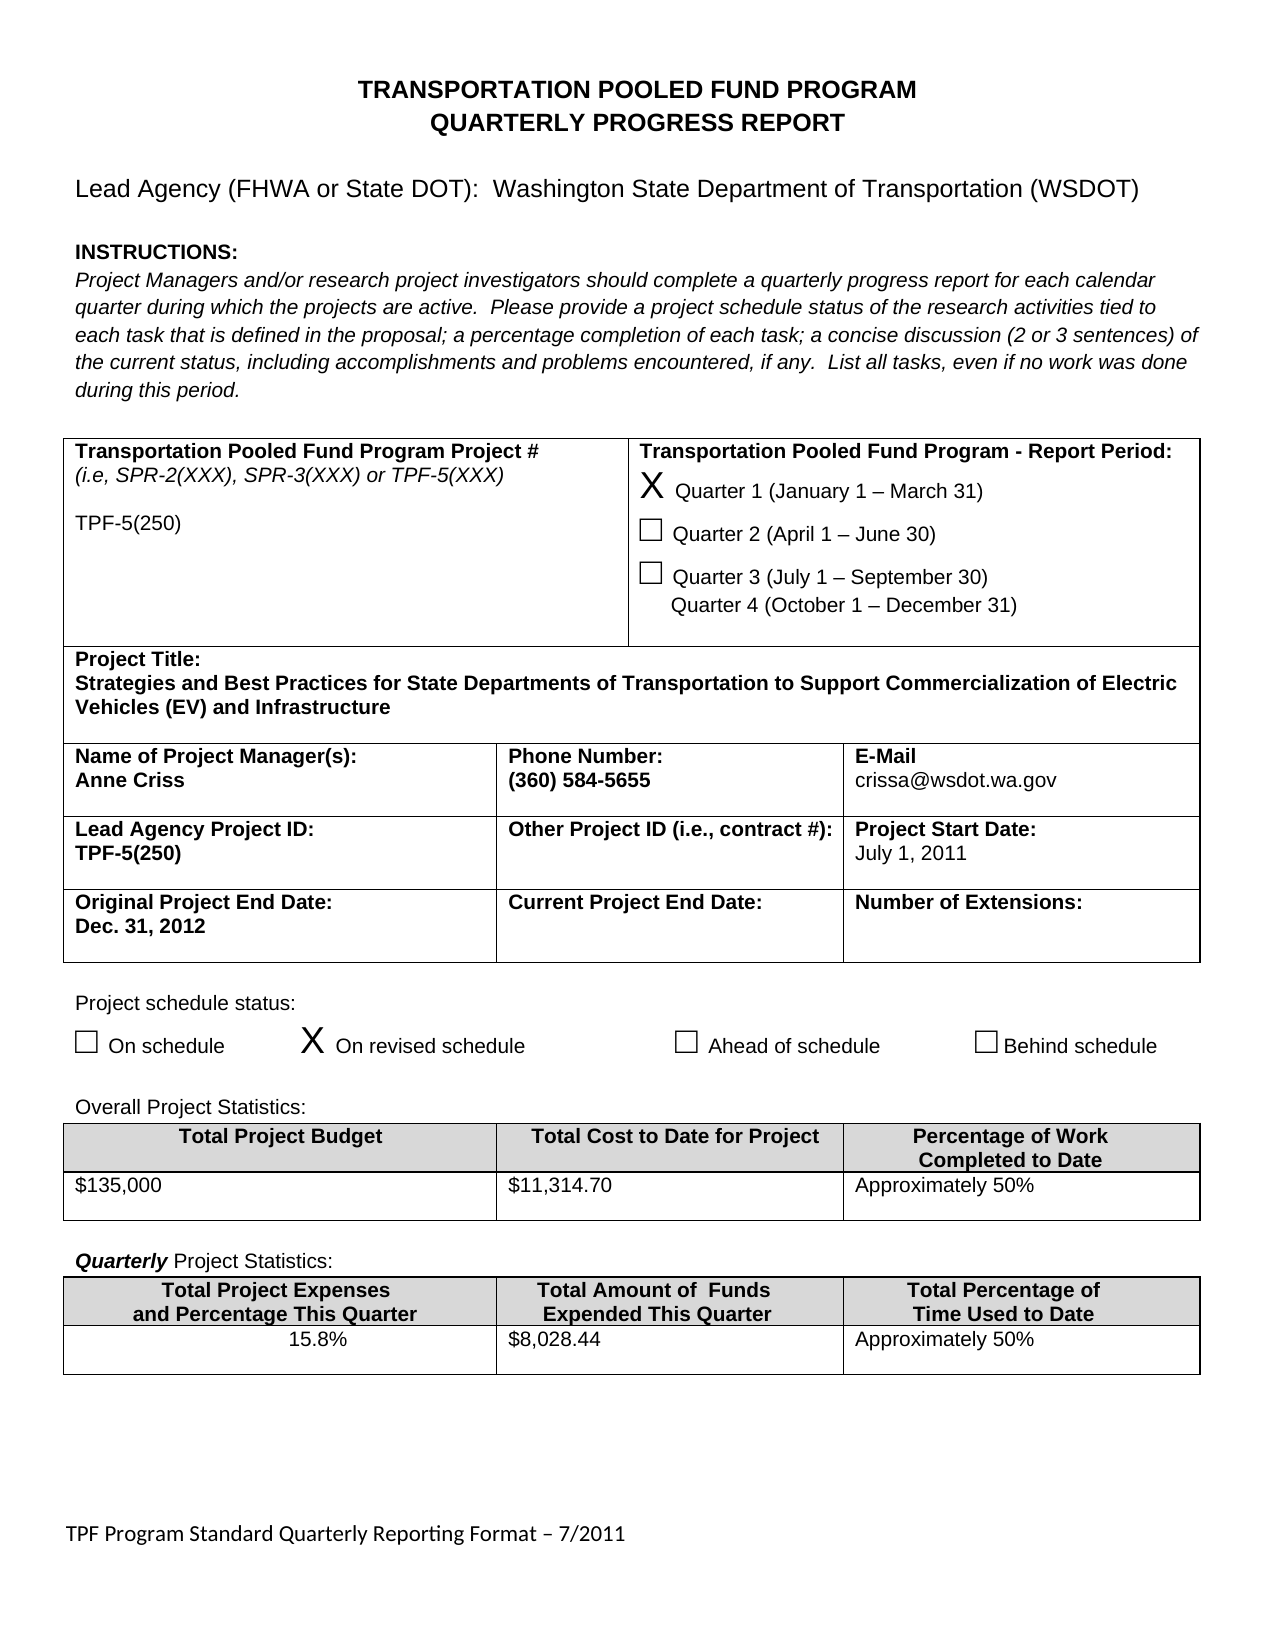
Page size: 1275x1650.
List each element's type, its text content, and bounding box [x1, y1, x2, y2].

text □ On schedule X On revised schedule □ Ahead of schedule □ Behind schedule [75, 1018, 1200, 1061]
table_cell Original Project End Date: Dec. 31, 2012 [64, 890, 496, 962]
table_header Transportation Pooled Fund Program Project # (i.e, SPR-2(XXX), SPR-3(XXX) or TPF-5(XXX) TPF-5(250) [64, 439, 628, 646]
text Project schedule status: [75, 990, 1200, 1014]
text Project Managers and/or research project investigators should complete a quarterly progress report for each calendar quarter during which the projects are active. Please provide a project schedule status of the research activities tied to each task that is defined in the proposal; a percentage completion of each task; a concise discussion (2 or 3 sentences) of the current status, including accomplishments and problems encountered, if any. List all tasks, even if no work was done during this period. [75, 268, 1200, 402]
table_cell $135,000 [64, 1173, 496, 1220]
table_cell Current Project End Date: [497, 890, 843, 962]
table_cell Approximately 50% [844, 1326, 1199, 1374]
table_cell Project Title: Strategies and Best Practices for State Departments of Transportation to Support Commercialization of Electric Vehicles (EV) and Infrastructure [64, 647, 1199, 743]
table_cell Phone Number: (360) 584-5655 [497, 744, 843, 816]
table_header Transportation Pooled Fund Program - Report Period: X Quarter 1 (January 1 – March 31) □ Quarter 2 (April 1 – June 30) □ Quarter 3 (July 1 – September 30) Quarter 4 (October 1 – December 31) [629, 439, 1199, 646]
table_header Total Percentage of Time Used to Date [844, 1278, 1199, 1325]
table_cell Project Start Date: July 1, 2011 [844, 817, 1199, 889]
table_cell Name of Project Manager(s): Anne Criss [64, 744, 496, 816]
text Overall Project Statistics: [75, 1095, 1200, 1119]
text Lead Agency (FHWA or State DOT): Washington State Department of Transportation (WSDOT) [75, 174, 1200, 203]
text TRANSPORTATION POOLED FUND PROGRAM [150, 75, 1125, 104]
table_header Total Project Budget [64, 1124, 496, 1171]
text QUARTERLY PROGRESS REPORT [150, 108, 1125, 137]
table_header Total Cost to Date for Project [497, 1124, 843, 1171]
text Quarterly Project Statistics: [75, 1249, 1200, 1273]
table_cell $11,314.70 [497, 1173, 843, 1220]
table_header Total Amount of Funds Expended This Quarter [497, 1278, 843, 1325]
text INSTRUCTIONS: [75, 240, 1200, 264]
table_cell Lead Agency Project ID: TPF-5(250) [64, 817, 496, 889]
table_cell Number of Extensions: [844, 890, 1199, 962]
table_header Total Project Expenses and Percentage This Quarter [64, 1278, 496, 1325]
table_cell 15.8% [64, 1326, 496, 1374]
table_cell Approximately 50% [844, 1173, 1199, 1220]
table_cell Other Project ID (i.e., contract #): [497, 817, 843, 889]
table_cell E-Mail crissa@wsdot.wa.gov [844, 744, 1199, 816]
table_cell $8,028.44 [497, 1326, 843, 1374]
table_header Percentage of Work Completed to Date [844, 1124, 1199, 1171]
